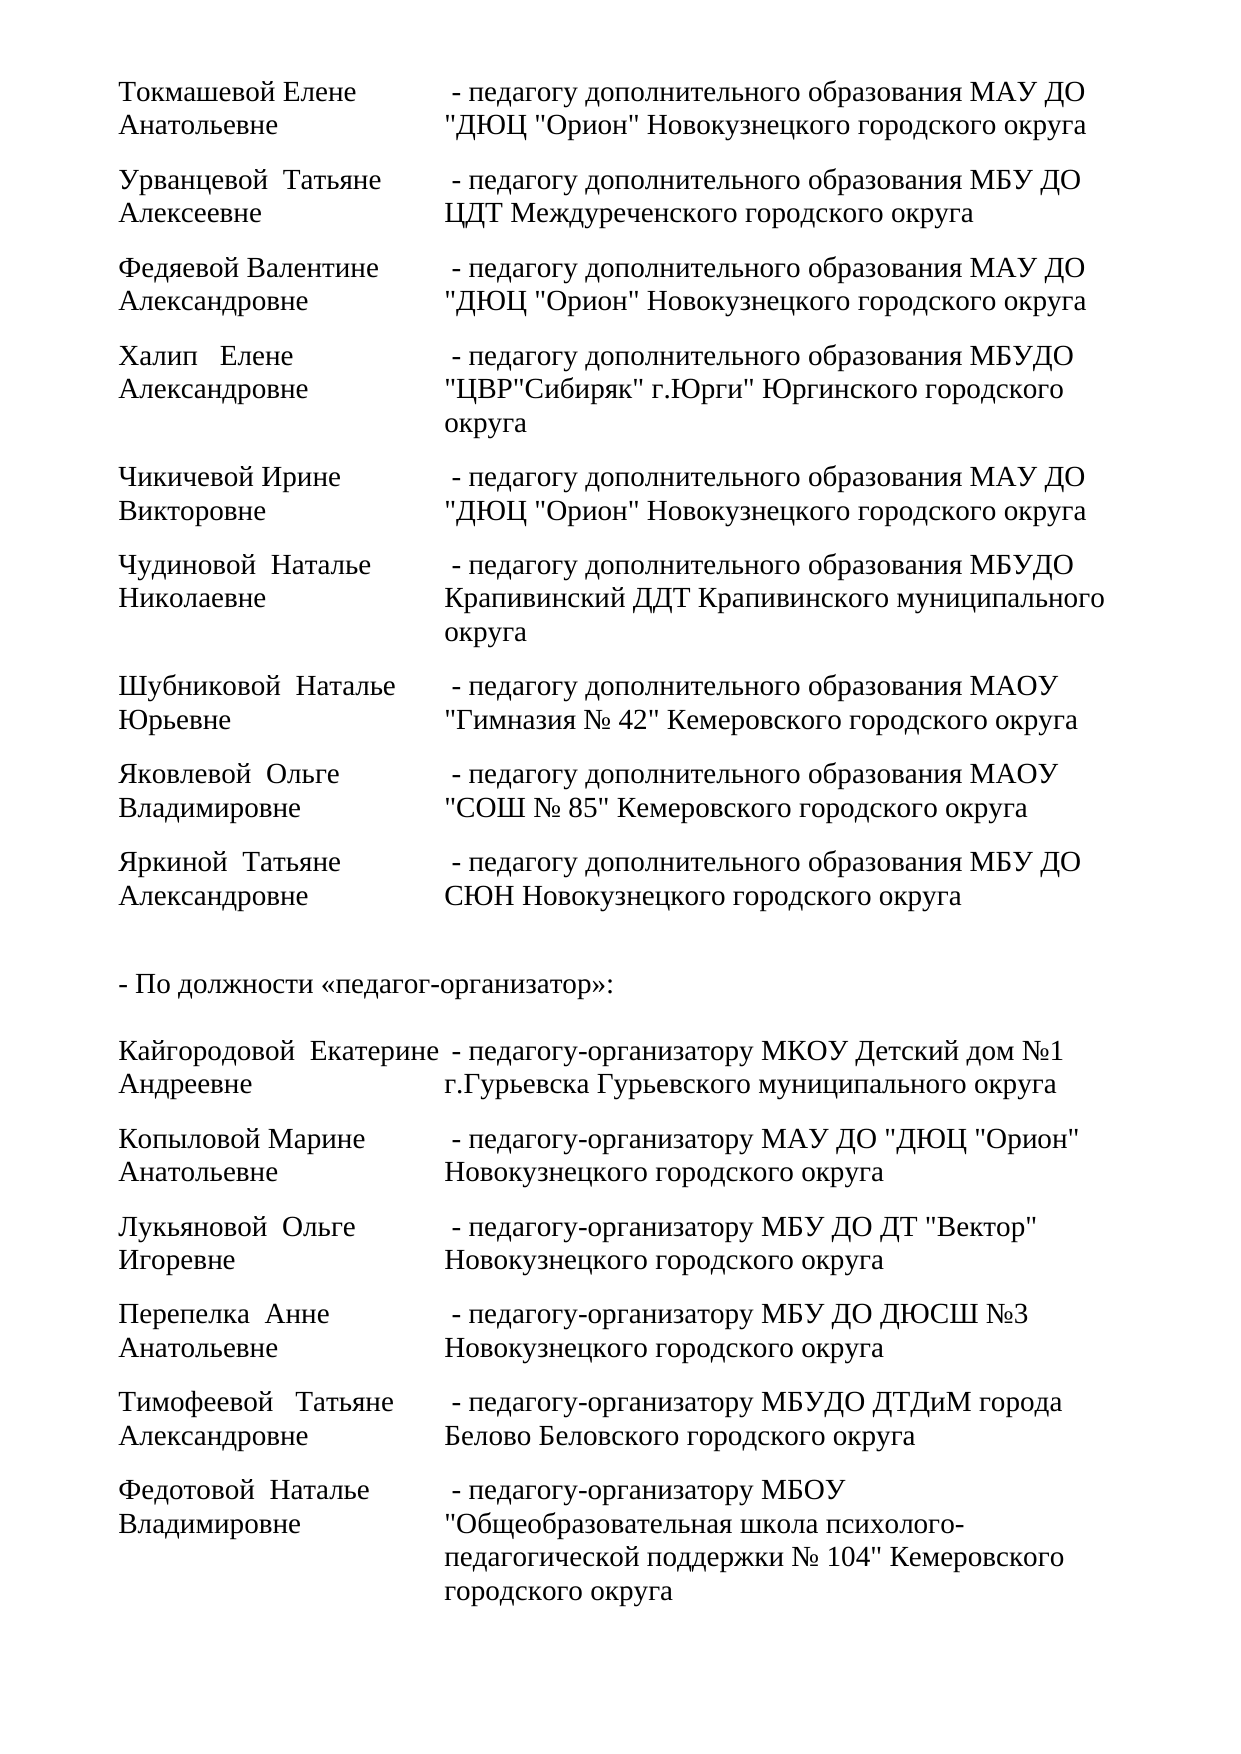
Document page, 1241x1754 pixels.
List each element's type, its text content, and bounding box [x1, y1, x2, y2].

table_cell Федяевой Валентине Александровне [117, 250, 443, 338]
table_cell Яркиной Татьяне Александровне [117, 844, 443, 932]
table_cell - педагогу-организатору МБУДО ДТДиМ города Белово Беловского городского округа [443, 1385, 1122, 1472]
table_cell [443, 74, 1122, 162]
table_cell - педагогу дополнительного образования МБУ ДО СЮН Новокузнецкого городского округа [443, 844, 1122, 932]
table_cell - педагогу-организатору МБУ ДО ДТ "Вектор" Новокузнецкого городского округа [443, 1209, 1122, 1297]
table_cell - педагогу-организатору МАУ ДО "ДЮЦ "Орион" Новокузнецкого городского округа [443, 1121, 1122, 1209]
table_cell - педагогу дополнительного образования МБУДО Крапивинский ДДТ Крапивинского муниципального округа [443, 547, 1122, 668]
table_cell Федотовой Наталье Владимировне [117, 1473, 443, 1627]
table_cell Копыловой Марине Анатольевне [117, 1121, 443, 1209]
text - По должности «педагог-организатор»: [118, 966, 1152, 999]
table_cell Яковлевой Ольге Владимировне [117, 756, 443, 844]
table_cell - педагогу дополнительного образования МАУ ДО "ДЮЦ "Орион" Новокузнецкого городского округа [443, 459, 1122, 547]
table_cell - педагогу дополнительного образования МАОУ "СОШ № 85" Кемеровского городского округа [443, 756, 1122, 844]
table_cell Перепелка Анне Анатольевне [117, 1297, 443, 1384]
table_cell Тимофеевой Татьяне Александровне [117, 1385, 443, 1472]
table_header - педагогу-организатору МКОУ Детский дом №1 г.Гурьевска Гурьевского муниципального округа [443, 1033, 1122, 1121]
table_cell Чудиновой Наталье Николаевне [117, 547, 443, 668]
table_cell Шубниковой Наталье Юрьевне [117, 669, 443, 756]
table_cell - педагогу дополнительного образования МАУ ДО "ДЮЦ "Орион" Новокузнецкого городского округа [443, 250, 1122, 338]
table_cell - педагогу-организатору МБУ ДО ДЮСШ №3 Новокузнецкого городского округа [443, 1297, 1122, 1384]
table_cell - педагогу дополнительного образования МБУ ДО ЦДТ Междуреченского городского округа [443, 162, 1122, 250]
table_cell - педагогу дополнительного образования МБУДО "ЦВР"Сибиряк" г.Юрги" Юргинского городского округа [443, 338, 1122, 459]
table_cell - педагогу дополнительного образования МАОУ "Гимназия № 42" Кемеровского городского округа [443, 669, 1122, 756]
table_cell Урванцевой Татьяне Алексеевне [117, 162, 443, 250]
table_cell Токмашевой Елене Анатольевне [117, 74, 443, 162]
table_cell Лукьяновой Ольге Игоревне [117, 1209, 443, 1297]
table_cell Халип Елене Александровне [117, 338, 443, 459]
table_header Кайгородовой Екатерине Андреевне [117, 1033, 443, 1121]
table_cell Чикичевой Ирине Викторовне [117, 459, 443, 547]
table_cell - педагогу-организатору МБОУ "Общеобразовательная школа психолого-педагогической поддержки № 104" Кемеровского городского округа [443, 1473, 1122, 1627]
